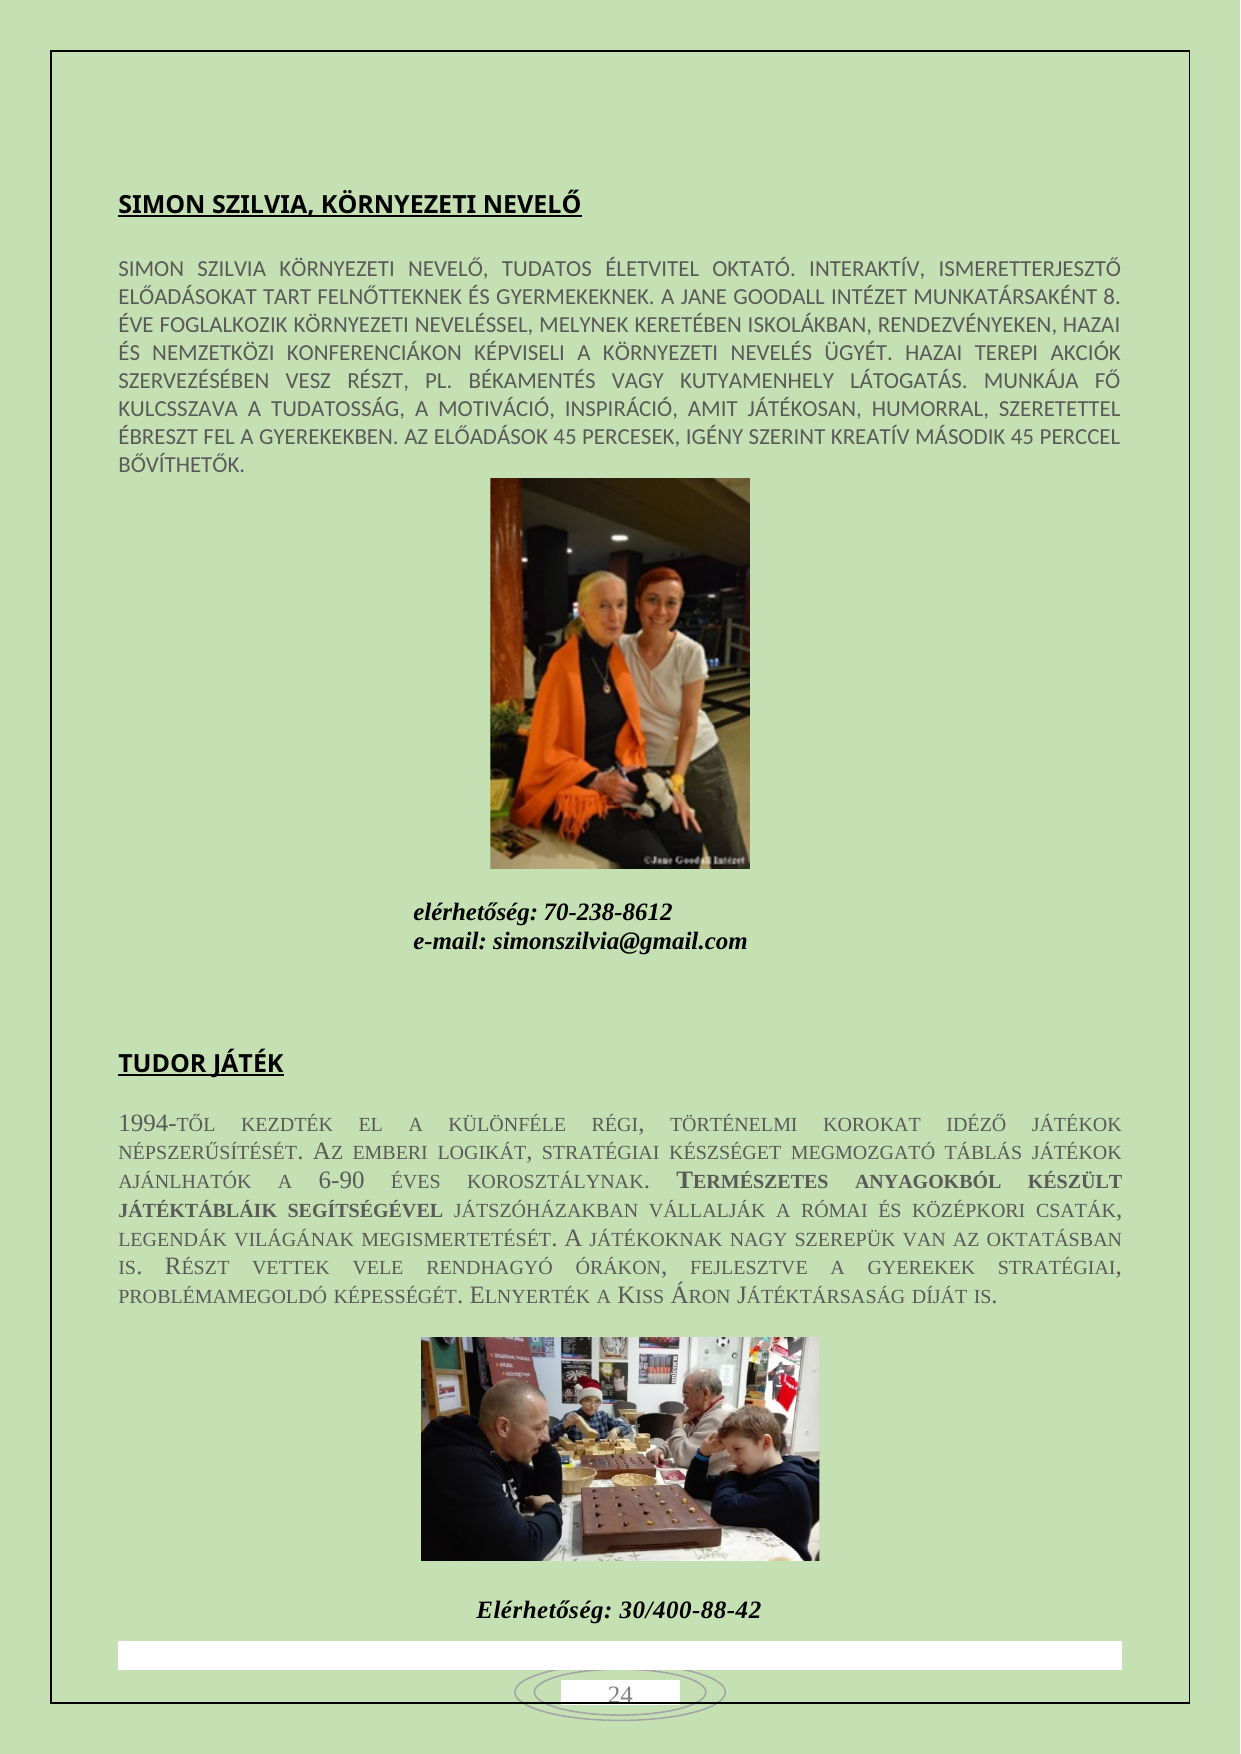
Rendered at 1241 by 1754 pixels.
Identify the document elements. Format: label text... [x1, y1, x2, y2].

text e-mail: simonszilvia@gmail.com [339, 926, 1122, 955]
text elérhetőség: 70-238-8612 [339, 897, 1122, 926]
text Elérhetőség: 30/400-88-42 [118, 1595, 1122, 1624]
text 1994-től kezdték el a különféle régi, történelmi korokat idéző játékok népszerűsítését. Az emberi logikát, stratégiai készséget megmozgató táblás játékok ajánlhatók a 6-90 éves korosztálynak. Természetes anyagokból készült játéktábláik segítségével játszóházakban vállalják a római és középkori csaták, legendák világának megismertetését. A játékoknak nagy szerepük van az oktatásban is. Részt vettek vele rendhagyó órákon, fejlesztve a gyerekek stratégiai, problémamegoldó képességét. Elnyerték a Kiss Áron Játéktársaság díját is. [118, 1108, 1122, 1309]
text TUDOR JÁTÉK [118, 1046, 1122, 1080]
picture [490, 478, 750, 869]
picture [421, 1337, 820, 1561]
text SIMON SZILVIA KÖRNYEZETI NEVELŐ, TUDATOS ÉLETVITEL OKTATÓ. INTERAKTÍV, ISMERETTERJESZTŐ ELŐADÁSOKAT TART FELNŐTTEKNEK ÉS GYERMEKEKNEK. A JANE GOODALL INTÉZET MUNKATÁRSAKÉNT 8. ÉVE FOGLALKOZIK KÖRNYEZETI NEVELÉSSEL, MELYNEK KERETÉBEN ISKOLÁKBAN, RENDEZVÉNYEKEN, HAZAI ÉS NEMZETKÖZI KONFERENCIÁKON KÉPVISELI A KÖRNYEZETI NEVELÉS ÜGYÉT. HAZAI TEREPI AKCIÓK SZERVEZÉSÉBEN VESZ RÉSZT, PL. BÉKAMENTÉS VAGY KUTYAMENHELY LÁTOGATÁS. MUNKÁJA FŐ KULCSSZAVA A TUDATOSSÁG, A MOTIVÁCIÓ, INSPIRÁCIÓ, AMIT JÁTÉKOSAN, HUMORRAL, SZERETETTEL ÉBRESZT FEL A GYEREKEKBEN. AZ ELŐADÁSOK 45 PERCESEK, IGÉNY SZERINT KREATÍV MÁSODIK 45 PERCCEL BŐVÍTHETŐK. [118, 254, 1122, 478]
text SIMON SZILVIA, KÖRNYEZETI NEVELŐ [118, 186, 1122, 220]
